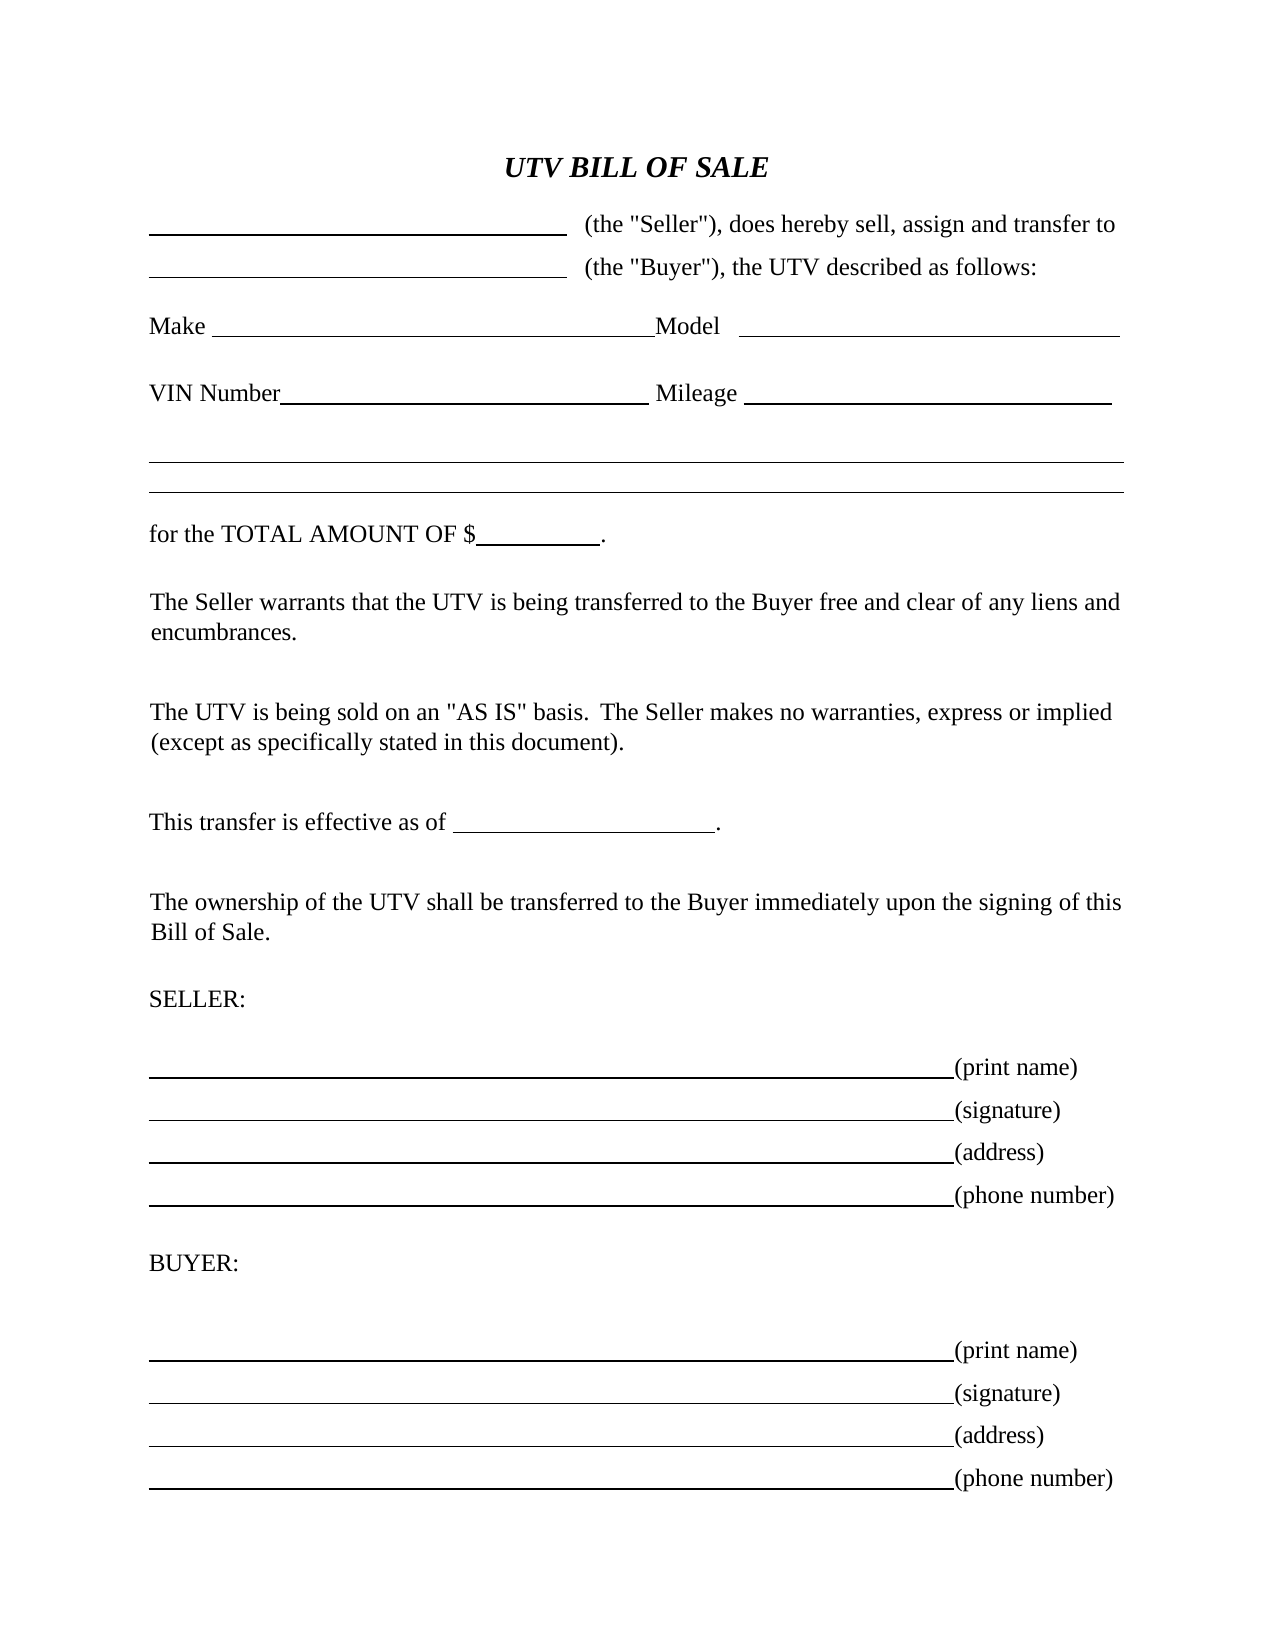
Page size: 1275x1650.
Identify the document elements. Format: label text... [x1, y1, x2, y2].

text (the "Seller"), does hereby sell, assign and transfer to [148, 209, 1135, 238]
text (print name) [148, 1052, 1135, 1081]
text Make Model [148, 311, 1135, 339]
text (address) [148, 1137, 1135, 1166]
text UTV BILL OF SALE [503, 149, 769, 184]
text (signature) [148, 1095, 1135, 1124]
text (signature) [148, 1378, 1135, 1407]
text (the "Buyer"), the UTV described as follows: [148, 252, 1135, 281]
text (print name) [148, 1335, 1135, 1364]
text The Seller warrants that the UTV is being transferred to the Buyer free and clear of any liens and encumbrances. [149, 587, 1135, 646]
text This transfer is effective as of . [148, 807, 1135, 836]
text for the TOTAL AMOUNT OF $ . [148, 519, 1135, 548]
text SELLER: [148, 984, 1135, 1013]
text VIN Number Mileage [148, 378, 1135, 407]
text (phone number) [148, 1463, 1135, 1492]
text The UTV is being sold on an "AS IS" basis. The Seller makes no warranties, express or implied (except as specifically stated in this document). [149, 697, 1135, 756]
text (phone number) BUYER: [148, 1180, 1115, 1276]
text (address) [148, 1421, 1135, 1449]
text The ownership of the UTV shall be transferred to the Buyer immediately upon the signing of this Bill of Sale. [149, 887, 1135, 946]
